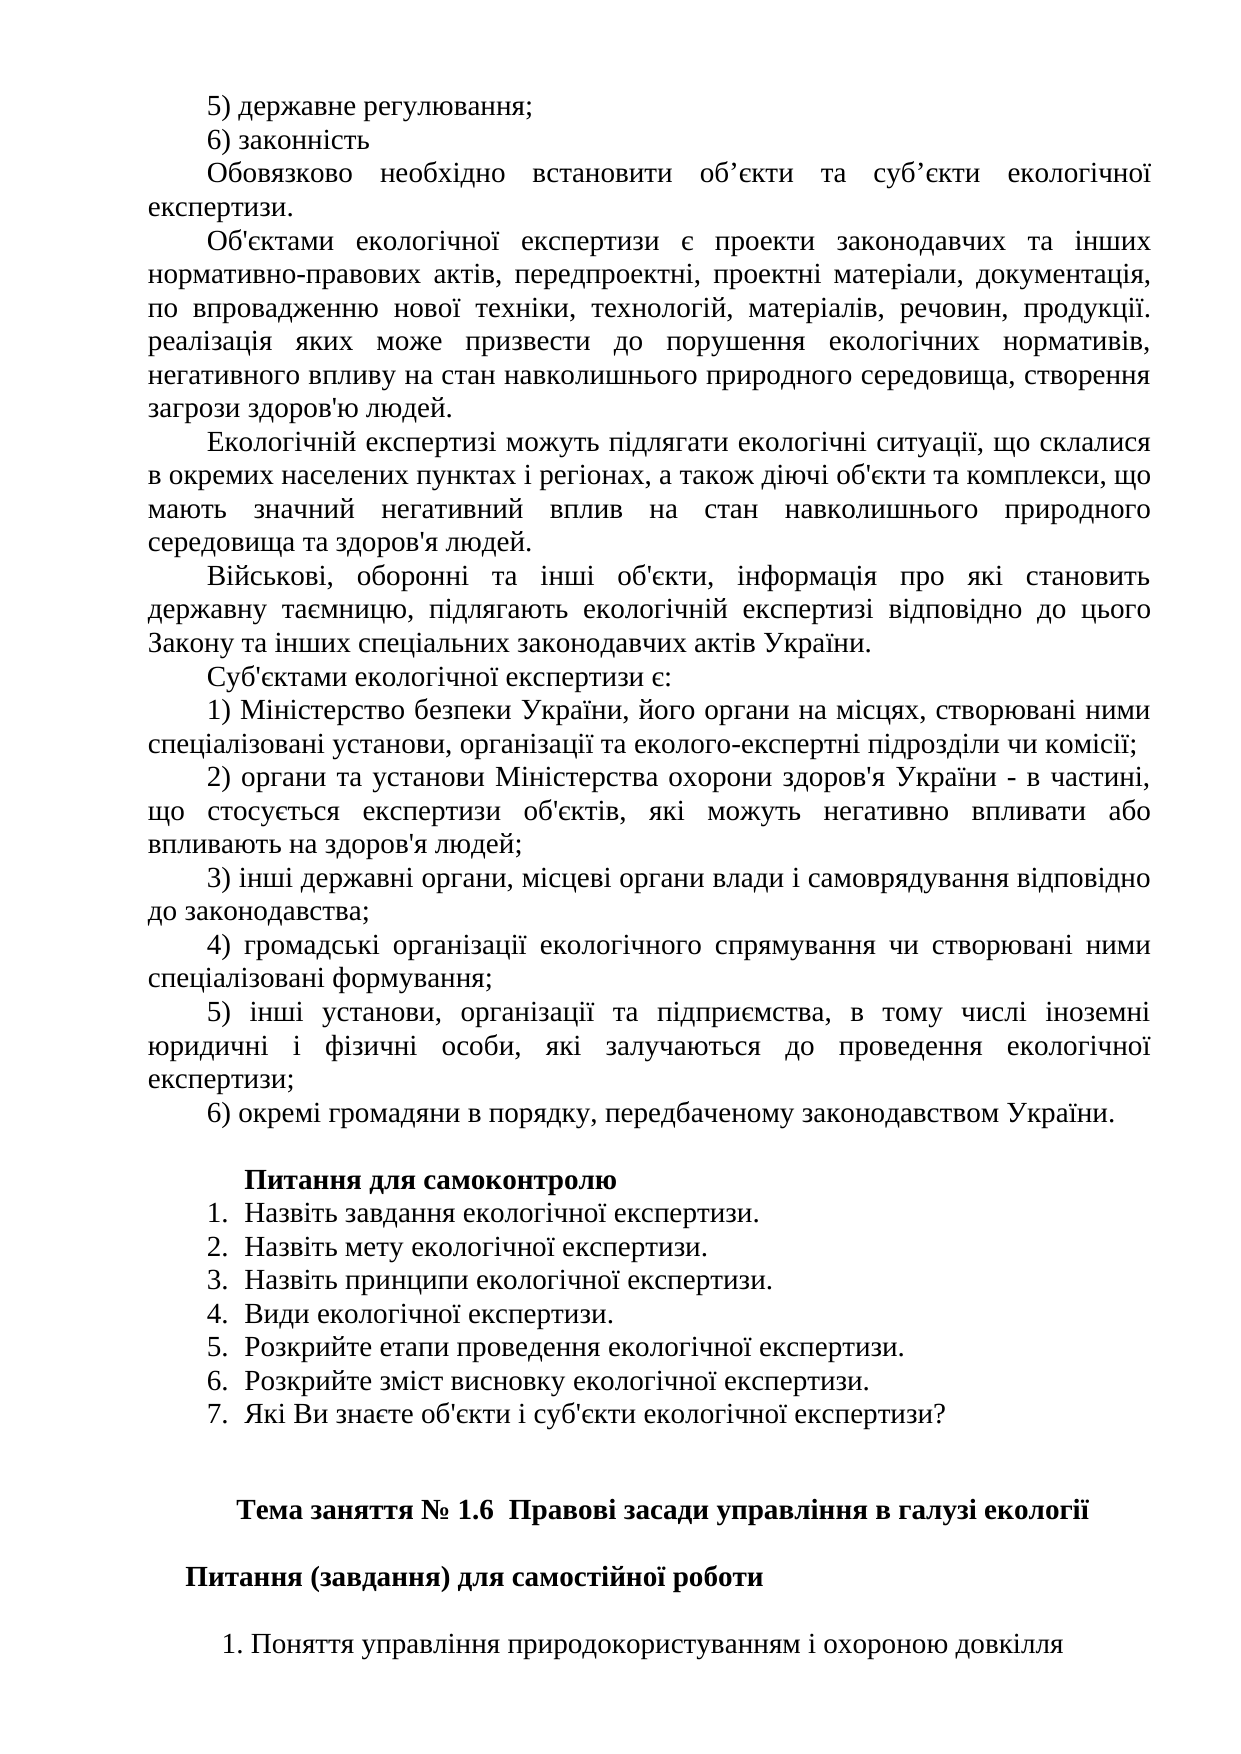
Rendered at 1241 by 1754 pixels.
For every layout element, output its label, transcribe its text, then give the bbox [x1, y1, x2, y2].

text 3) інші державні органи, місцеві органи влади і самоврядування відповідно до законодавства; [148, 860, 1152, 927]
text 6) законність [148, 122, 1152, 156]
list Розкрийте етапи проведення екологічної експертизи. [207, 1329, 1152, 1363]
list Види екологічної експертизи. [207, 1296, 1152, 1329]
text Обовязково необхідно встановити об’єкти та суб’єкти екологічної експертизи. [148, 156, 1152, 223]
text Питання (завдання) для самостійної роботи [185, 1559, 1152, 1592]
text Військові, оборонні та інші об'єкти, інформація про які становить державну таємницю, підлягають екологічній експертизі відповідно до цього Закону та інших спеціальних законодавчих актів України. [148, 558, 1152, 659]
text Тема заняття № 1.6 Правові засади управління в галузі екології [148, 1492, 1152, 1525]
text 1) Міністерство безпеки України, його органи на місцях, створювані ними спеціалізовані установи, організації та еколого-експертні підрозділи чи комісії; [148, 692, 1152, 759]
list Назвіть завдання екологічної експертизи. [207, 1195, 1152, 1229]
text 6) окремі громадяни в порядку, передбаченому законодавством України. [148, 1095, 1152, 1128]
text 2) органи та установи Міністерства охорони здоров'я України - в частині, що стосується експертизи об'єктів, які можуть негативно впливати або впливають на здоров'я людей; [148, 759, 1152, 860]
text Екологічній експертизі можуть підлягати екологічні ситуації, що склалися в окремих населених пунктах і регіонах, а також діючі об'єкти та комплекси, що мають значний негативний вплив на стан навколишнього природного середовища та здоров'я людей. [148, 424, 1152, 558]
text 5) державне регулювання; [148, 88, 1152, 122]
text Суб'єктами екологічної експертизи є: [148, 659, 1152, 692]
text 1. Поняття управління природокористуванням і охороною довкілля [148, 1626, 1152, 1659]
list Розкрийте зміст висновку екологічної експертизи. [207, 1363, 1152, 1397]
list Які Ви знаєте об'єкти і суб'єкти екологічної експертизи? [207, 1397, 1152, 1430]
text 5) інші установи, організації та підприємства, в тому числі іноземні юридичні і фізичні особи, які залучаються до проведення екологічної експертизи; [148, 994, 1152, 1095]
list Питання для самоконтролю [244, 1162, 1152, 1195]
text Об'єктами екологічної експертизи є проекти законодавчих та інших нормативно-правових актів, передпроектні, проектні матеріали, документація, по впровадженню нової техніки, технологій, матеріалів, речовин, продукції. реалізація яких може призвести до порушення екологічних нормативів, негативного впливу на стан навколишнього природного середовища, створення загрози здоров'ю людей. [148, 223, 1152, 424]
list Назвіть мету екологічної експертизи. [207, 1229, 1152, 1262]
text 4) громадські організації екологічного спрямування чи створювані ними спеціалізовані формування; [148, 927, 1152, 994]
list Назвіть принципи екологічної експертизи. [207, 1262, 1152, 1296]
